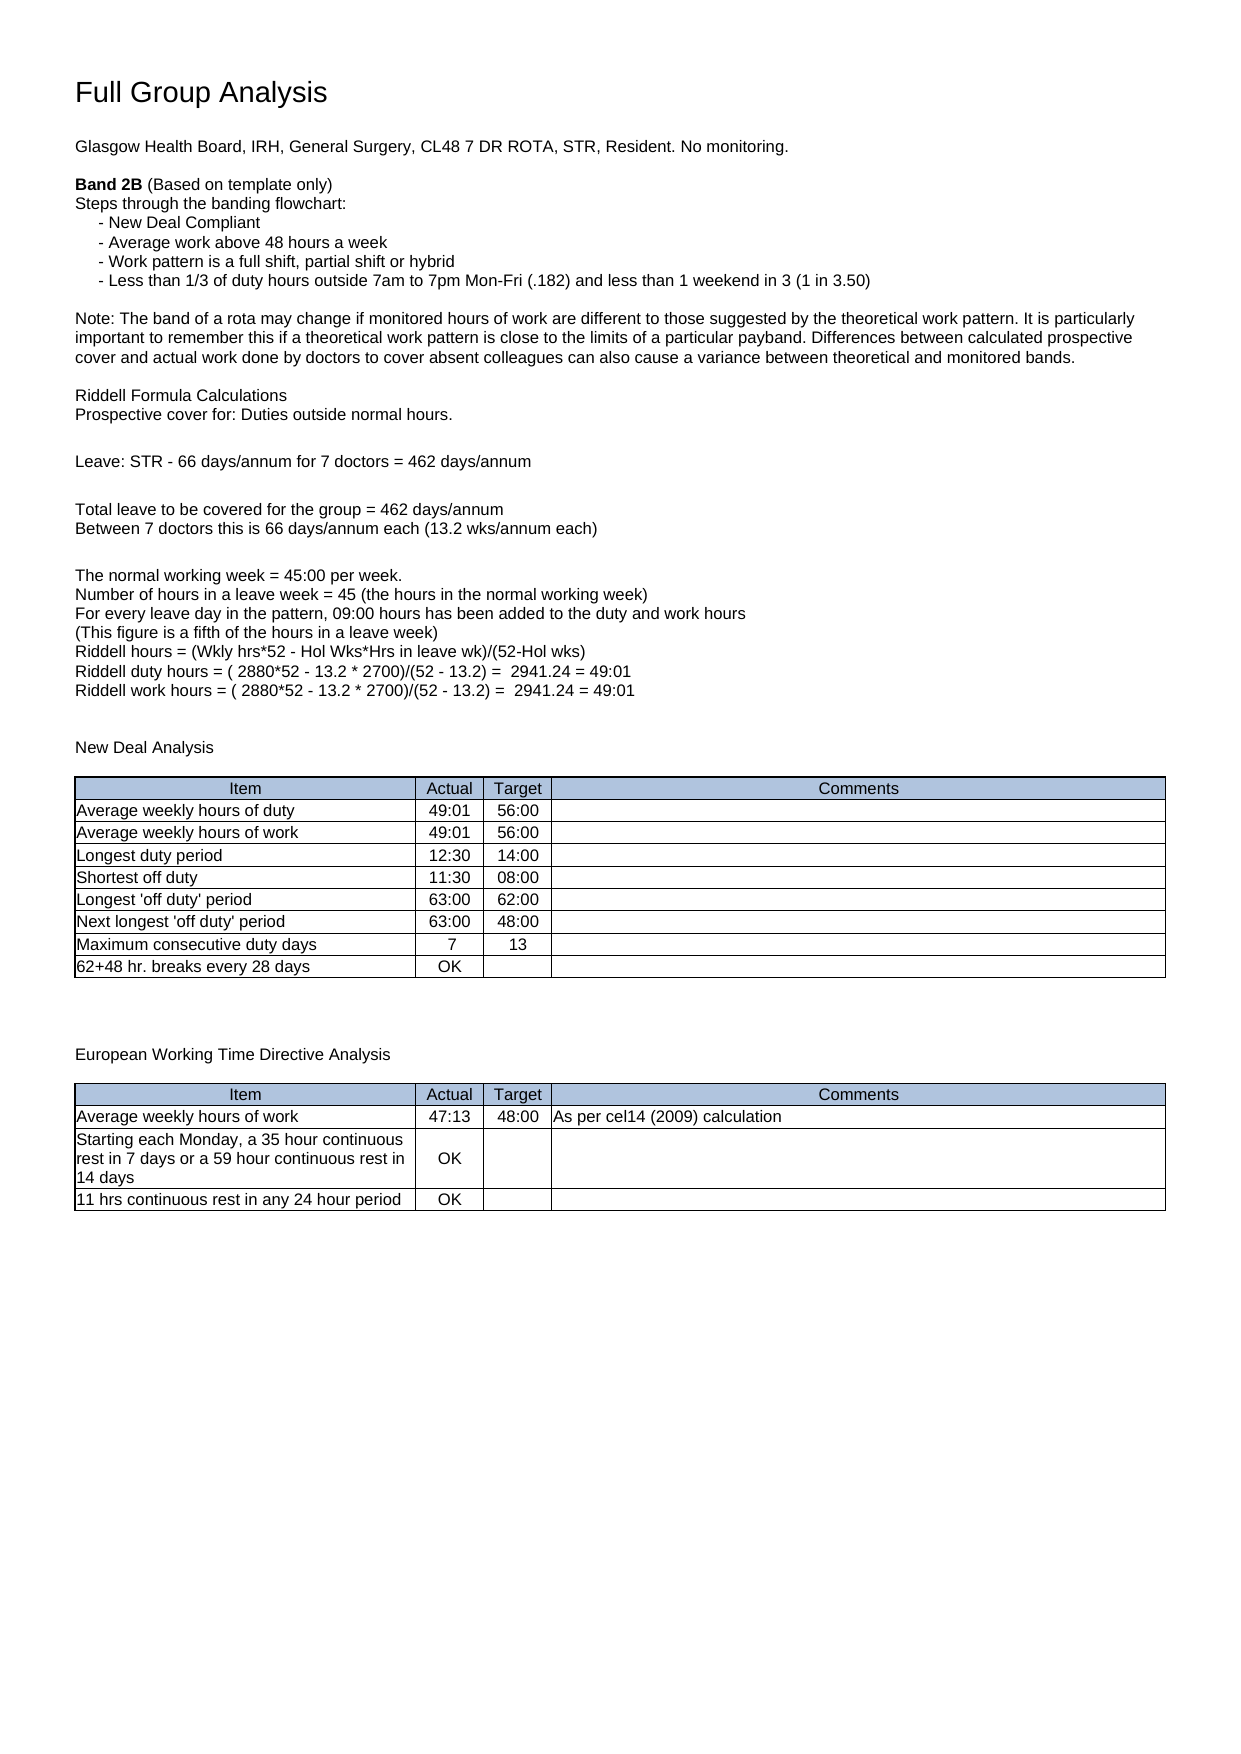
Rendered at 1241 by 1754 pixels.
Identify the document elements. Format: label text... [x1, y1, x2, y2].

table_cell 14:00 [484, 844, 551, 866]
table_cell 49:01 [416, 800, 483, 821]
text (This figure is a fifth of the hours in a leave week) [75, 623, 1165, 642]
table_cell 7 [416, 934, 483, 955]
text Steps through the banding flowchart: [75, 194, 1165, 213]
text Riddell Formula Calculations [75, 386, 1165, 405]
table_cell Next longest 'off duty' period [76, 911, 415, 932]
table_cell Longest duty period [76, 844, 415, 866]
table_cell Average weekly hours of work [76, 822, 415, 843]
table_cell Maximum consecutive duty days [76, 934, 415, 955]
text Band 2B (Based on template only) [75, 175, 1165, 194]
table_cell 48:00 [484, 911, 551, 932]
table_cell Starting each Monday, a 35 hour continuous rest in 7 days or a 59 hour continuous rest in 14 days [76, 1129, 415, 1188]
table_cell Longest 'off duty' period [76, 889, 415, 910]
text Riddell hours = (Wkly hrs*52 - Hol Wks*Hrs in leave wk)/(52-Hol wks) [75, 642, 1165, 661]
table_cell As per cel14 (2009) calculation [552, 1106, 1165, 1127]
table_cell 11:30 [416, 867, 483, 888]
table_cell OK [416, 1189, 483, 1210]
text Glasgow Health Board, IRH, General Surgery, CL48 7 DR ROTA, STR, Resident. No monitoring. [75, 137, 1165, 156]
table_cell [484, 1129, 551, 1188]
text New Deal Analysis [75, 738, 1165, 757]
table_cell Shortest off duty [76, 867, 415, 888]
table_cell 49:01 [416, 822, 483, 843]
text Number of hours in a leave week = 45 (the hours in the normal working week) [75, 585, 1165, 604]
table_cell OK [416, 956, 483, 977]
text Riddell work hours = ( 2880*52 - 13.2 * 2700)/(52 - 13.2) = 2941.24 = 49:01 [75, 681, 1165, 700]
table_header Item [76, 778, 415, 799]
text Between 7 doctors this is 66 days/annum each (13.2 wks/annum each) [75, 518, 1165, 538]
table_cell [484, 956, 551, 977]
table_cell 63:00 [416, 889, 483, 910]
table_cell 56:00 [484, 800, 551, 821]
table_cell 63:00 [416, 911, 483, 932]
table_cell [552, 800, 1165, 821]
table_cell 13 [484, 934, 551, 955]
text - Average work above 48 hours a week [75, 232, 1165, 252]
text Riddell duty hours = ( 2880*52 - 13.2 * 2700)/(52 - 13.2) = 2941.24 = 49:01 [75, 661, 1165, 681]
table_cell [552, 1129, 1165, 1188]
table_cell [552, 1189, 1165, 1210]
text - Work pattern is a full shift, partial shift or hybrid [75, 252, 1165, 271]
table_cell 47:13 [416, 1106, 483, 1127]
table_cell [552, 934, 1165, 955]
table_cell [484, 1189, 551, 1210]
table_cell 62:00 [484, 889, 551, 910]
text The normal working week = 45:00 per week. [75, 566, 1165, 585]
table_header Comments [552, 1084, 1165, 1105]
text Prospective cover for: Duties outside normal hours. [75, 405, 1165, 424]
text European Working Time Directive Analysis [75, 1044, 1165, 1064]
text - New Deal Compliant [75, 213, 1165, 232]
table_cell 11 hrs continuous rest in any 24 hour period [76, 1189, 415, 1210]
table_header Comments [552, 778, 1165, 799]
table_header Item [76, 1084, 415, 1105]
table_cell [552, 956, 1165, 977]
table_cell 12:30 [416, 844, 483, 866]
table_header Target [484, 778, 551, 799]
table_cell [552, 889, 1165, 910]
text - Less than 1/3 of duty hours outside 7am to 7pm Mon-Fri (.182) and less than 1 weekend in 3 (1 in 3.50) [75, 271, 1165, 290]
table_cell [552, 911, 1165, 932]
text Leave: STR - 66 days/annum for 7 doctors = 462 days/annum [75, 452, 1165, 471]
table_header Target [484, 1084, 551, 1105]
table_cell [552, 867, 1165, 888]
table_cell [552, 844, 1165, 866]
table_cell 56:00 [484, 822, 551, 843]
text For every leave day in the pattern, 09:00 hours has been added to the duty and work hours [75, 604, 1165, 623]
text Total leave to be covered for the group = 462 days/annum [75, 499, 1165, 518]
table_cell 08:00 [484, 867, 551, 888]
text Note: The band of a rota may change if monitored hours of work are different to those suggested by the theoretical work pattern. It is particularly important to remember this if a theoretical work pattern is close to the limits of a particular payband. Differences between calculated prospective cover and actual work done by doctors to cover absent colleagues can also cause a variance between theoretical and monitored bands. [75, 309, 1165, 367]
table_cell 62+48 hr. breaks every 28 days [76, 956, 415, 977]
table_cell OK [416, 1129, 483, 1188]
table_cell Average weekly hours of work [76, 1106, 415, 1127]
table_header Actual [416, 1084, 483, 1105]
table_cell 48:00 [484, 1106, 551, 1127]
table_cell Average weekly hours of duty [76, 800, 415, 821]
table_header Actual [416, 778, 483, 799]
table_cell [552, 822, 1165, 843]
